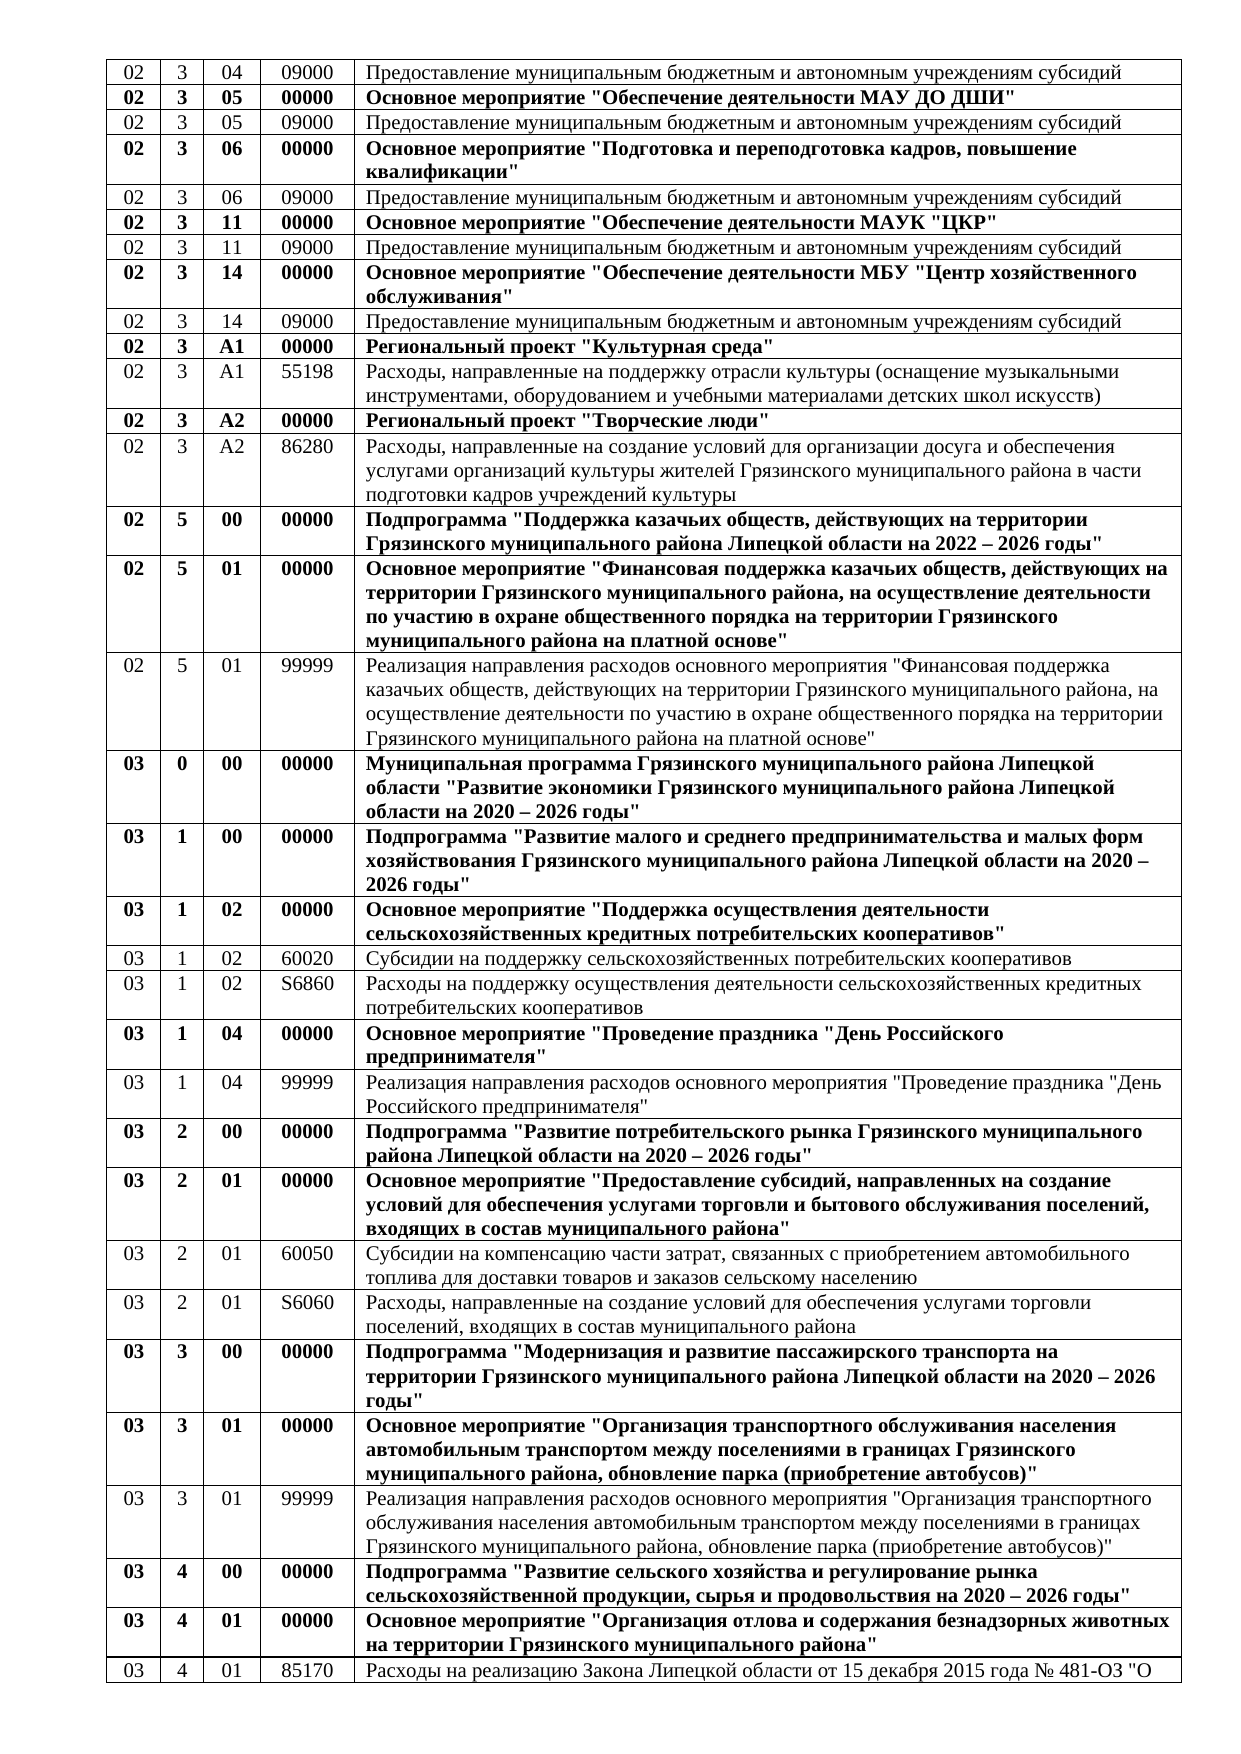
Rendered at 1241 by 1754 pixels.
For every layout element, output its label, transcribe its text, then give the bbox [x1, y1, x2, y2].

table_cell 99999 [261, 1486, 354, 1558]
table_cell 01 [204, 1241, 260, 1289]
table_cell 00000 [261, 1413, 354, 1485]
table_cell S6860 [261, 971, 354, 1019]
table_cell 1 [161, 1020, 203, 1068]
table_cell 02 [107, 110, 160, 134]
table_cell 09000 [261, 185, 354, 209]
table_cell 3 [161, 1486, 203, 1558]
table_cell 03 [107, 1658, 160, 1682]
table_cell 3 [161, 235, 203, 259]
table_cell Региональный проект "Творческие люди" [355, 409, 1181, 432]
table_cell 00000 [261, 85, 354, 109]
table_cell 03 [107, 897, 160, 945]
table_cell 03 [107, 1340, 160, 1412]
table_cell 03 [107, 1486, 160, 1558]
table_cell А1 [204, 334, 260, 358]
table_cell 00000 [261, 1020, 354, 1068]
table_cell Расходы, направленные на создание условий для обеспечения услугами торговли поселений, входящих в состав муниципального района [355, 1290, 1181, 1338]
table_cell 1 [161, 897, 203, 945]
table_cell 09000 [261, 60, 354, 84]
table_cell 3 [161, 210, 203, 234]
table_cell 1 [161, 824, 203, 896]
table_cell 99999 [261, 653, 354, 749]
table_cell 09000 [261, 235, 354, 259]
table_cell 60050 [261, 1241, 354, 1289]
table_cell 03 [107, 971, 160, 1019]
table_cell Основное мероприятие "Организация отлова и содержания безнадзорных животных на территории Грязинского муниципального района" [355, 1608, 1181, 1656]
table_cell Субсидии на поддержку сельскохозяйственных потребительских кооперативов [355, 946, 1181, 970]
table_cell 02 [107, 309, 160, 333]
table_cell 01 [204, 653, 260, 749]
table_cell 00000 [261, 409, 354, 432]
table_cell 02 [107, 260, 160, 308]
table_cell 03 [107, 751, 160, 823]
table_cell 02 [107, 135, 160, 183]
table_cell 00000 [261, 897, 354, 945]
table_cell 01 [204, 556, 260, 652]
table_cell 06 [204, 135, 260, 183]
table_cell 00 [204, 1340, 260, 1412]
table_cell 4 [161, 1559, 203, 1607]
table_cell 00000 [261, 1608, 354, 1656]
table_cell 00000 [261, 1119, 354, 1167]
table_cell 03 [107, 1168, 160, 1240]
table_cell 3 [161, 1340, 203, 1412]
table_cell 00000 [261, 135, 354, 183]
table_cell 09000 [261, 110, 354, 134]
table_cell 03 [107, 1070, 160, 1118]
table_cell 00000 [261, 1559, 354, 1607]
table_cell 2 [161, 1168, 203, 1240]
table_cell 3 [161, 309, 203, 333]
table_cell 02 [107, 334, 160, 358]
table_cell 2 [161, 1119, 203, 1167]
table_cell 86280 [261, 434, 354, 506]
table_cell 1 [161, 1070, 203, 1118]
table_cell 1 [161, 946, 203, 970]
table_cell 00000 [261, 334, 354, 358]
table_cell Основное мероприятие "Обеспечение деятельности МАУ ДО ДШИ" [355, 85, 1181, 109]
table_cell Подпрограмма "Модернизация и развитие пассажирского транспорта на территории Грязинского муниципального района Липецкой области на 2020 – 2026 годы" [355, 1340, 1181, 1412]
table_cell 03 [107, 1020, 160, 1068]
table_cell 3 [161, 110, 203, 134]
table_cell 3 [161, 334, 203, 358]
table_cell Подпрограмма "Развитие малого и среднего предпринимательства и малых форм хозяйствования Грязинского муниципального района Липецкой области на 2020 – 2026 годы" [355, 824, 1181, 896]
table_cell 02 [107, 653, 160, 749]
table_cell Основное мероприятие "Обеспечение деятельности МАУК "ЦКР" [355, 210, 1181, 234]
table_cell S6060 [261, 1290, 354, 1338]
table_cell Основное мероприятие "Поддержка осуществления деятельности сельскохозяйственных кредитных потребительских кооперативов" [355, 897, 1181, 945]
table_cell 11 [204, 235, 260, 259]
table_cell 03 [107, 1413, 160, 1485]
table_cell 00 [204, 1559, 260, 1607]
table_cell Основное мероприятие "Проведение праздника "День Российского предпринимателя" [355, 1020, 1181, 1068]
table_cell Основное мероприятие "Финансовая поддержка казачьих обществ, действующих на территории Грязинского муниципального района, на осуществление деятельности по участию в охране общественного порядка на территории Грязинского муниципального района на платной основе" [355, 556, 1181, 652]
table_cell Предоставление муниципальным бюджетным и автономным учреждениям субсидий [355, 235, 1181, 259]
table_cell 3 [161, 1413, 203, 1485]
table_cell 02 [107, 210, 160, 234]
table_cell 5 [161, 653, 203, 749]
table_cell 02 [204, 897, 260, 945]
table_cell 0 [161, 751, 203, 823]
table_cell Муниципальная программа Грязинского муниципального района Липецкой области "Развитие экономики Грязинского муниципального района Липецкой области на 2020 – 2026 годы" [355, 751, 1181, 823]
table_cell 00000 [261, 556, 354, 652]
table_cell Расходы на поддержку осуществления деятельности сельскохозяйственных кредитных потребительских кооперативов [355, 971, 1181, 1019]
table_cell 03 [107, 1608, 160, 1656]
table_cell 00000 [261, 210, 354, 234]
table_cell 01 [204, 1290, 260, 1338]
table_cell А1 [204, 359, 260, 407]
table_cell 00000 [261, 260, 354, 308]
table_cell 11 [204, 210, 260, 234]
table_cell 06 [204, 185, 260, 209]
table_cell Субсидии на компенсацию части затрат, связанных с приобретением автомобильного топлива для доставки товаров и заказов сельскому населению [355, 1241, 1181, 1289]
table_cell 01 [204, 1486, 260, 1558]
table_cell 03 [107, 824, 160, 896]
table_cell 02 [107, 85, 160, 109]
table_cell Реализация направления расходов основного мероприятия "Финансовая поддержка казачьих обществ, действующих на территории Грязинского муниципального района, на осуществление деятельности по участию в охране общественного порядка на территории Грязинского муниципального района на платной основе" [355, 653, 1181, 749]
table_cell 4 [161, 1658, 203, 1682]
table_cell 60020 [261, 946, 354, 970]
table_cell 85170 [261, 1658, 354, 1682]
table_cell Основное мероприятие "Предоставление субсидий, направленных на создание условий для обеспечения услугами торговли и бытового обслуживания поселений, входящих в состав муниципального района" [355, 1168, 1181, 1240]
table_cell 02 [204, 946, 260, 970]
table_cell Основное мероприятие "Организация транспортного обслуживания населения автомобильным транспортом между поселениями в границах Грязинского муниципального района, обновление парка (приобретение автобусов)" [355, 1413, 1181, 1485]
table_cell 03 [107, 1290, 160, 1338]
table_cell 00000 [261, 751, 354, 823]
table_cell Подпрограмма "Развитие сельского хозяйства и регулирование рынка сельскохозяйственной продукции, сырья и продовольствия на 2020 – 2026 годы" [355, 1559, 1181, 1607]
table_cell 3 [161, 434, 203, 506]
table_cell 09000 [261, 309, 354, 333]
table_cell Основное мероприятие "Подготовка и переподготовка кадров, повышение квалификации" [355, 135, 1181, 183]
table_cell 4 [161, 1608, 203, 1656]
table_cell 3 [161, 60, 203, 84]
table_cell 02 [107, 235, 160, 259]
table_cell 00 [204, 1119, 260, 1167]
table_cell 04 [204, 1070, 260, 1118]
table_cell 02 [107, 359, 160, 407]
table_cell Основное мероприятие "Обеспечение деятельности МБУ "Центр хозяйственного обслуживания" [355, 260, 1181, 308]
table_cell 02 [107, 434, 160, 506]
table_cell 02 [107, 409, 160, 432]
table_cell 05 [204, 110, 260, 134]
table_cell 00 [204, 824, 260, 896]
table_cell 03 [107, 1559, 160, 1607]
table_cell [355, 1658, 1181, 1682]
table_cell 00000 [261, 507, 354, 555]
table_cell 14 [204, 260, 260, 308]
table_cell 00 [204, 751, 260, 823]
table_cell Предоставление муниципальным бюджетным и автономным учреждениям субсидий [355, 110, 1181, 134]
table_cell Предоставление муниципальным бюджетным и автономным учреждениям субсидий [355, 309, 1181, 333]
table_cell 02 [107, 60, 160, 84]
table_cell 02 [107, 185, 160, 209]
table_cell Подпрограмма "Поддержка казачьих обществ, действующих на территории Грязинского муниципального района Липецкой области на 2022 – 2026 годы" [355, 507, 1181, 555]
table_cell 5 [161, 556, 203, 652]
table_cell 03 [107, 1241, 160, 1289]
table_cell 00000 [261, 1168, 354, 1240]
table_cell Реализация направления расходов основного мероприятия "Проведение праздника "День Российского предпринимателя" [355, 1070, 1181, 1118]
table_cell Реализация направления расходов основного мероприятия "Организация транспортного обслуживания населения автомобильным транспортом между поселениями в границах Грязинского муниципального района, обновление парка (приобретение автобусов)" [355, 1486, 1181, 1558]
table_cell 14 [204, 309, 260, 333]
table_cell 3 [161, 85, 203, 109]
table_cell 02 [107, 507, 160, 555]
table_cell 3 [161, 260, 203, 308]
table_cell 01 [204, 1608, 260, 1656]
table_cell А2 [204, 409, 260, 432]
table_cell 3 [161, 409, 203, 432]
table_cell 99999 [261, 1070, 354, 1118]
table_cell 02 [204, 971, 260, 1019]
table_cell 04 [204, 60, 260, 84]
table_cell Предоставление муниципальным бюджетным и автономным учреждениям субсидий [355, 185, 1181, 209]
table_cell 5 [161, 507, 203, 555]
table_cell Расходы, направленные на создание условий для организации досуга и обеспечения услугами организаций культуры жителей Грязинского муниципального района в части подготовки кадров учреждений культуры [355, 434, 1181, 506]
table_cell 3 [161, 359, 203, 407]
table_cell 03 [107, 1119, 160, 1167]
table_cell 03 [107, 946, 160, 970]
table_cell 3 [161, 135, 203, 183]
table_cell 02 [107, 556, 160, 652]
table_cell 05 [204, 85, 260, 109]
table_cell 2 [161, 1241, 203, 1289]
table_cell 2 [161, 1290, 203, 1338]
table_cell А2 [204, 434, 260, 506]
table_cell 01 [204, 1658, 260, 1682]
table_cell Расходы, направленные на поддержку отрасли культуры (оснащение музыкальными инструментами, оборудованием и учебными материалами детских школ искусств) [355, 359, 1181, 407]
table_cell 00000 [261, 824, 354, 896]
table_cell 1 [161, 971, 203, 1019]
table_cell 3 [161, 185, 203, 209]
table_cell Региональный проект "Культурная среда" [355, 334, 1181, 358]
table_cell Предоставление муниципальным бюджетным и автономным учреждениям субсидий [355, 60, 1181, 84]
table_cell 04 [204, 1020, 260, 1068]
table_cell 01 [204, 1168, 260, 1240]
table_cell 55198 [261, 359, 354, 407]
table_cell 00000 [261, 1340, 354, 1412]
table_cell Подпрограмма "Развитие потребительского рынка Грязинского муниципального района Липецкой области на 2020 – 2026 годы" [355, 1119, 1181, 1167]
table_cell 01 [204, 1413, 260, 1485]
table_cell 00 [204, 507, 260, 555]
